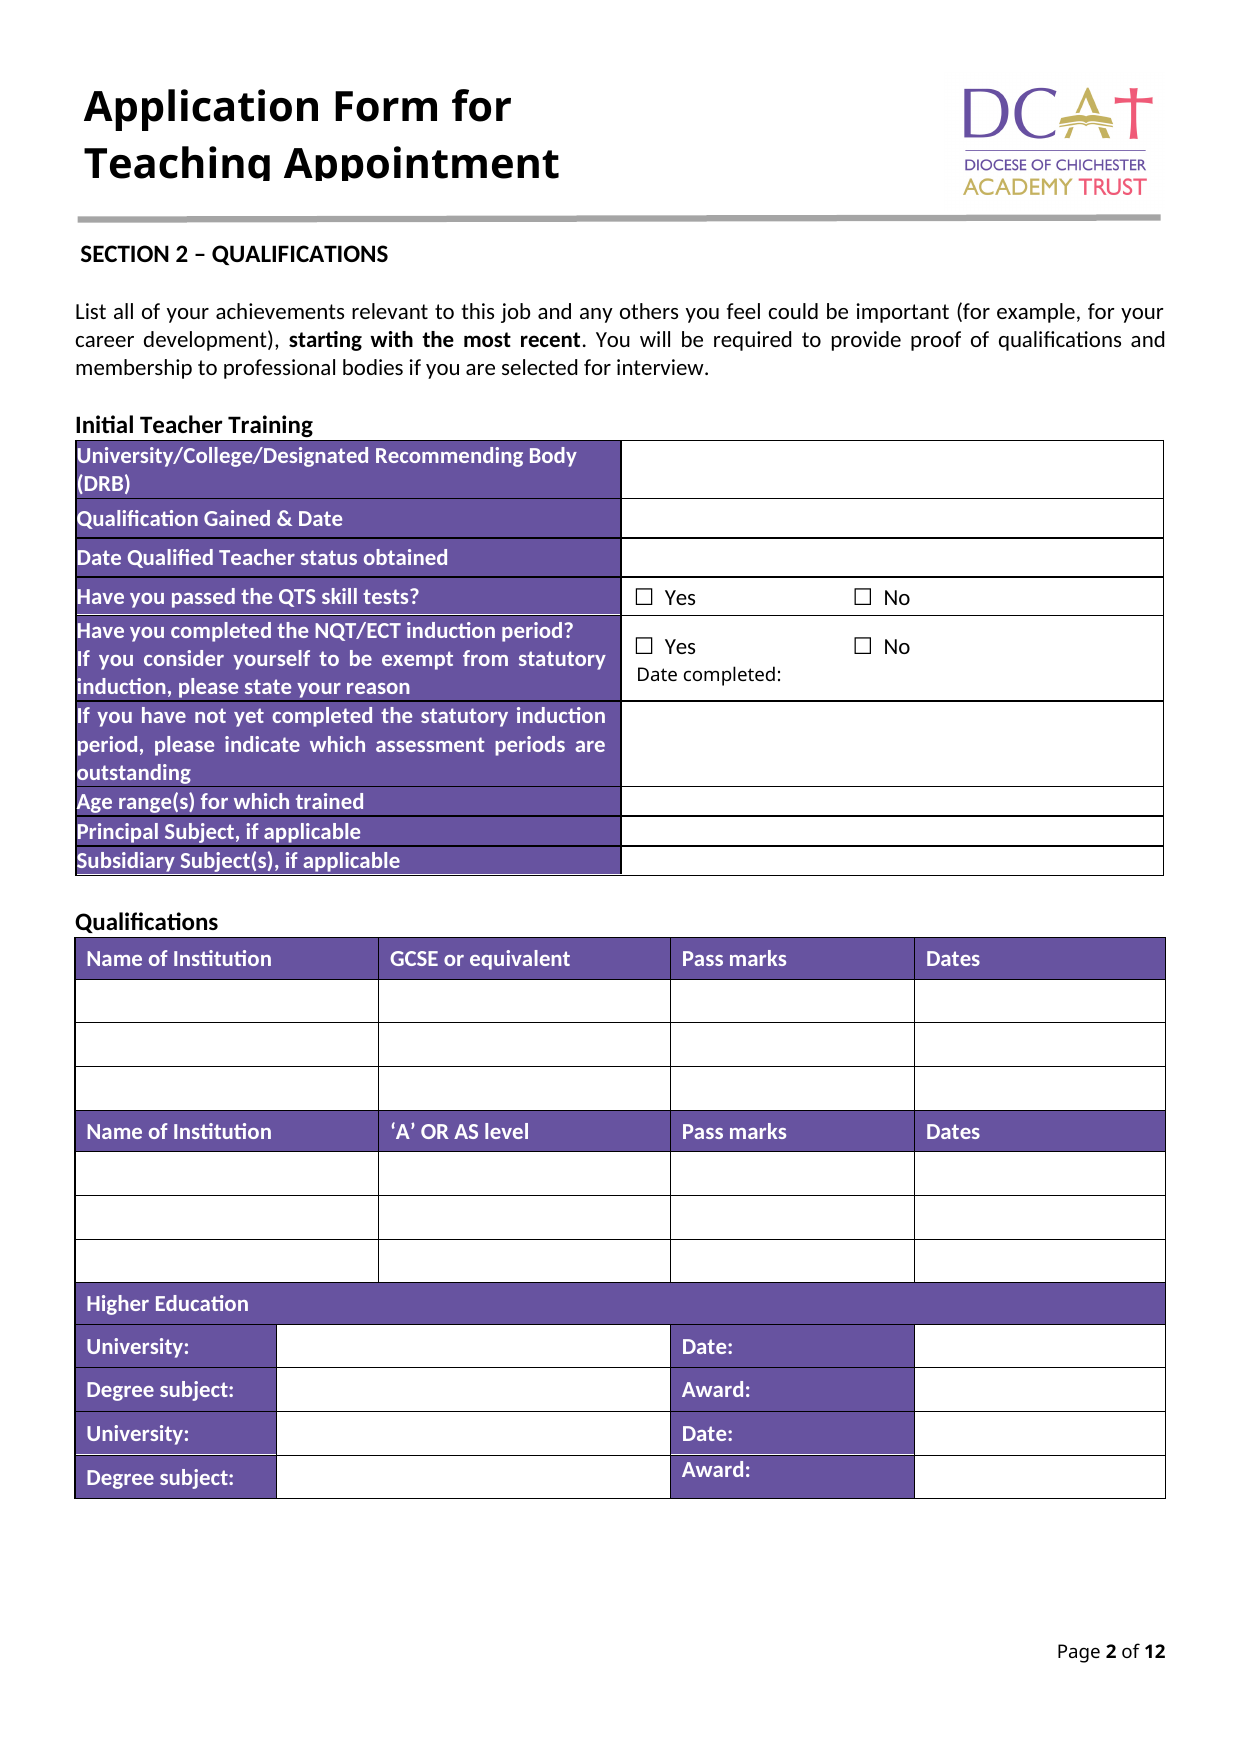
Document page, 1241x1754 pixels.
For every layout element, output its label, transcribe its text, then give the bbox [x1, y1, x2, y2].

text List all of your achievements relevant to this job and any others you feel could be important (for example, for your career development), starting with the most recent. You will be required to provide proof of qualifications and membership to professional bodies if you are selected for interview. [75, 297, 1167, 381]
text Qualifications [75, 907, 1165, 937]
table_cell Subsidiary Subject(s), if applicable [77, 847, 620, 874]
table_cell Date Qualified Teacher status obtained [77, 539, 620, 576]
table_cell Name of Institution [76, 1111, 378, 1151]
table_cell [671, 980, 914, 1022]
table_cell [379, 1152, 670, 1195]
table_cell Date: [671, 1412, 914, 1454]
table_cell [915, 1456, 1165, 1498]
table_cell [277, 1412, 670, 1454]
table_cell [277, 1368, 670, 1411]
table_cell Pass marks [671, 1111, 914, 1151]
table_cell Higher Education [76, 1283, 1165, 1324]
table_cell [915, 1067, 1165, 1109]
table_cell Have you passed the QTS skill tests? [77, 578, 620, 614]
table_cell ‘A’ OR AS level [379, 1111, 670, 1151]
table_cell University: [76, 1325, 276, 1367]
table_cell Qualification Gained & Date [77, 499, 620, 537]
table_cell [76, 1196, 378, 1238]
table_header Pass marks [671, 938, 914, 979]
table_cell [915, 1368, 1165, 1411]
table_cell Degree subject: [76, 1368, 276, 1411]
table_header University/College/Designated Recommending Body (DRB) [77, 441, 620, 498]
table_cell [915, 980, 1165, 1022]
table_cell ☐ Yes ☐ No [622, 578, 1163, 614]
table_header [622, 441, 1163, 498]
text Initial Teacher Training [75, 409, 1165, 440]
table_cell [622, 817, 1163, 845]
table_header Dates [915, 938, 1165, 979]
table_cell [76, 1152, 378, 1195]
table_cell [76, 1240, 378, 1282]
table_cell [671, 1196, 914, 1238]
table_cell [76, 1023, 378, 1066]
table_cell [277, 1456, 670, 1498]
table_header GCSE or equivalent [379, 938, 670, 979]
table_cell [622, 499, 1163, 537]
table_cell Award: [671, 1456, 914, 1498]
table_cell Degree subject: [76, 1456, 276, 1498]
table_cell Have you completed the NQT/ECT induction period? If you consider yourself to be exempt from statutory induction, please state your reason [77, 616, 620, 700]
table_cell Age range(s) for which trained [77, 787, 620, 815]
table_cell [915, 1240, 1165, 1282]
table_cell [622, 539, 1163, 576]
table_cell Principal Subject, if applicable [77, 817, 620, 845]
table_cell [671, 1067, 914, 1109]
picture [944, 72, 1166, 211]
table_cell University: [76, 1412, 276, 1454]
table_cell If you have not yet completed the statutory induction period, please indicate which assessment periods are outstanding [77, 702, 620, 786]
table_cell [622, 847, 1163, 874]
table_cell [76, 980, 378, 1022]
text SECTION 2 – QUALIFICATIONS [75, 239, 1165, 269]
table_cell [622, 702, 1163, 786]
table_cell [379, 1023, 670, 1066]
table_cell [622, 787, 1163, 815]
table_cell ☐ Yes ☐ No Date completed: [622, 616, 1163, 700]
table_cell [379, 1196, 670, 1238]
table_cell [915, 1023, 1165, 1066]
table_cell [671, 1023, 914, 1066]
table_cell [915, 1325, 1165, 1367]
table_cell [76, 1067, 378, 1109]
table_cell [379, 1240, 670, 1282]
table_cell [915, 1152, 1165, 1195]
table_cell [277, 1325, 670, 1367]
table_cell [915, 1412, 1165, 1454]
table_cell [915, 1196, 1165, 1238]
table_cell [379, 980, 670, 1022]
table_cell [671, 1240, 914, 1282]
table_cell Award: [671, 1368, 914, 1411]
table_cell Dates [915, 1111, 1165, 1151]
table_header Name of Institution [76, 938, 378, 979]
table_cell [671, 1152, 914, 1195]
table_cell Date: [671, 1325, 914, 1367]
table_cell [379, 1067, 670, 1109]
